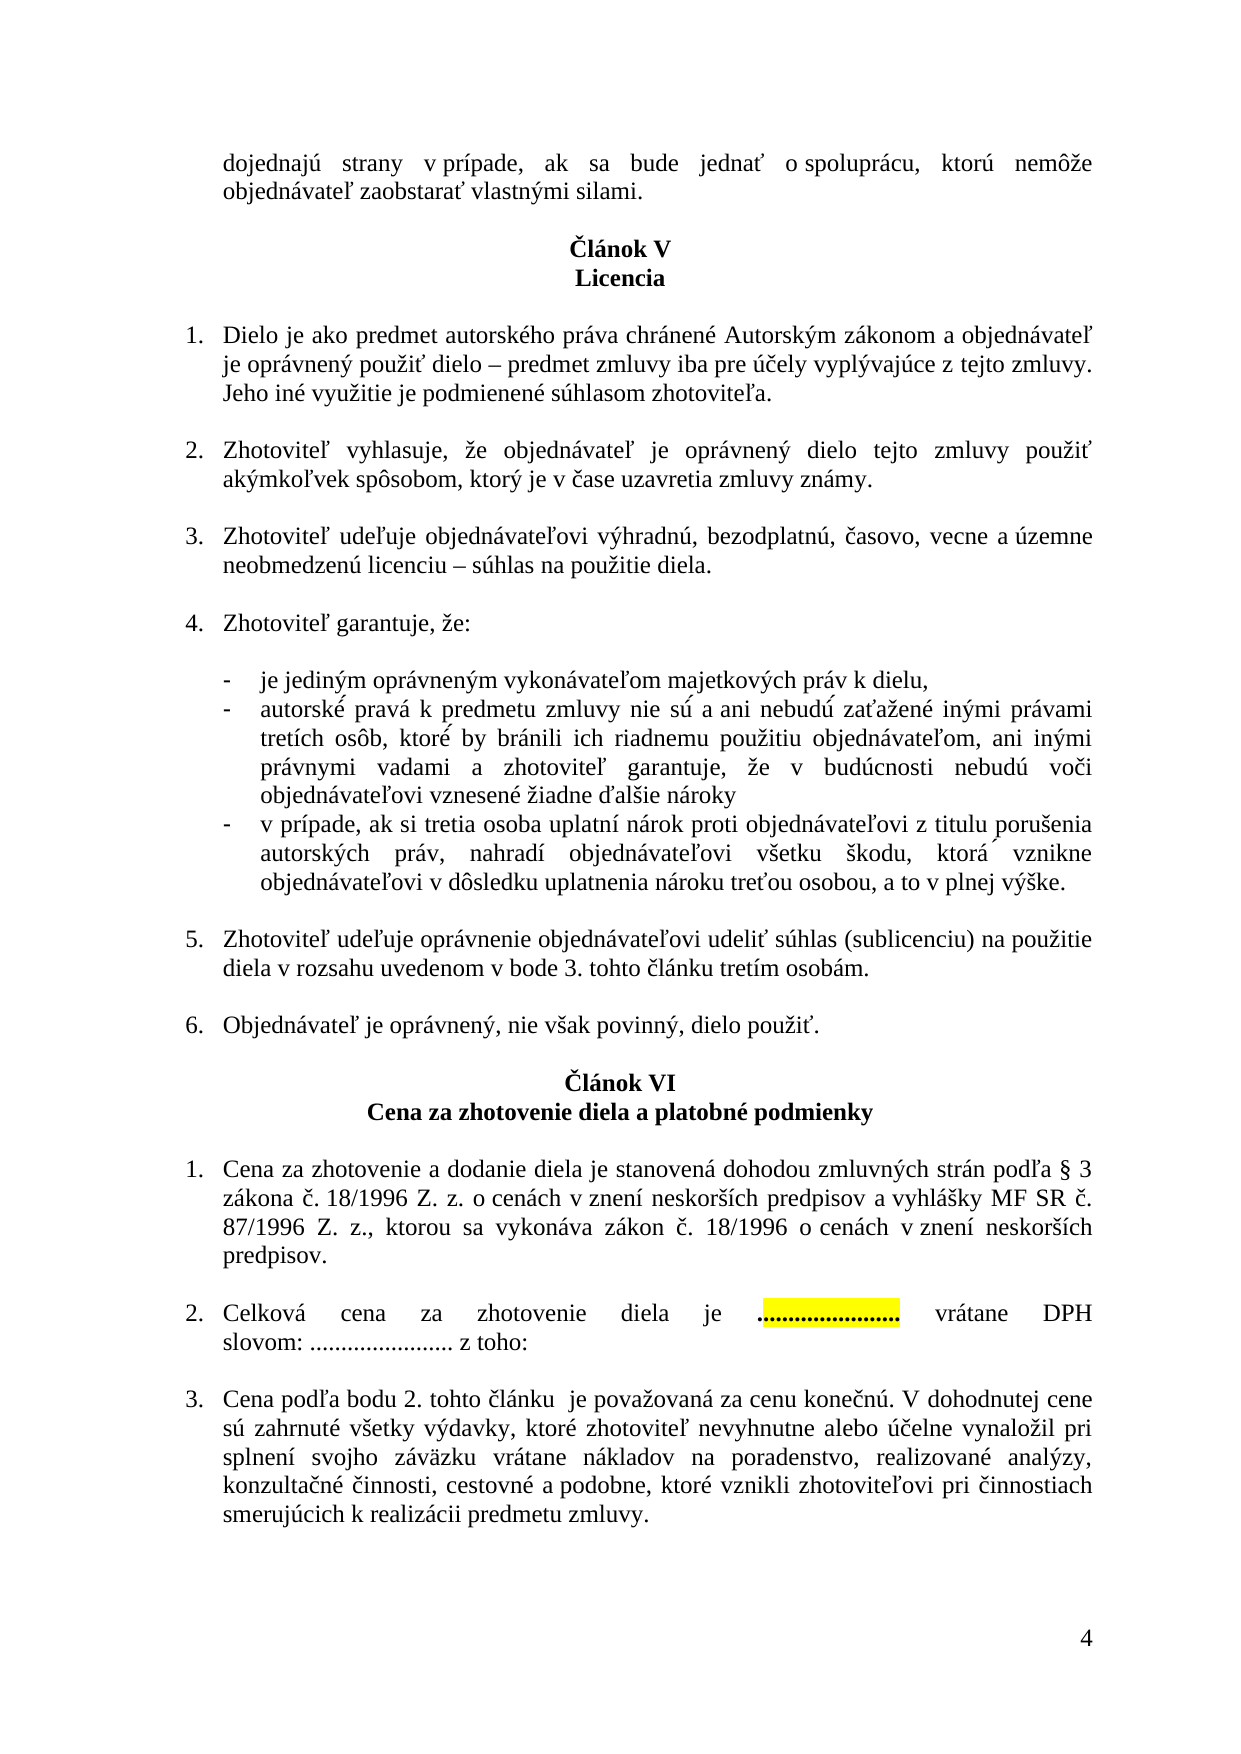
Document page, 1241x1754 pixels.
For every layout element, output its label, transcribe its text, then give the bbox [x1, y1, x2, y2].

text Licencia [148, 263, 1093, 291]
list Zhotoviteľ vyhlasuje, že objednávateľ je oprávnený dielo tejto zmluvy použiť akýmkoľvek spôsobom, ktorý je v čase uzavretia zmluvy známy. [185, 435, 1093, 493]
list Zhotoviteľ udeľuje objednávateľovi výhradnú, bezodplatnú, časovo, vecne a územne neobmedzenú licenciu – súhlas na použitie diela. [185, 521, 1093, 579]
list Dielo je ako predmet autorského práva chránené Autorským zákonom a objednávateľ je oprávnený použiť dielo – predmet zmluvy iba pre účely vyplývajúce z tejto zmluvy. Jeho iné využitie je podmienené súhlasom zhotoviteľa. [185, 320, 1093, 406]
list Zhotoviteľ garantuje, že: [185, 608, 1093, 636]
list autorské́ pravá k predmetu zmluvy nie sú́ a ani nebudú́ zaťažené inými právami tretích osôb, ktoré́ by bránili ich riadnemu použitiu objednávateľom, ani inými právnymi vadami a zhotoviteľ garantuje, že v budúcnosti nebudú voči objednávateľovi vznesené žiadne ďalšie nároky [223, 694, 1093, 809]
list Cena za zhotovenie a dodanie diela je stanovená dohodou zmluvných strán podľa § 3 zákona č. 18/1996 Z. z. o cenách v znení neskorších predpisov a vyhlášky MF SR č. 87/1996 Z. z., ktorou sa vykonáva zákon č. 18/1996 o cenách v znení neskorších predpisov. [185, 1154, 1093, 1269]
text Článok VI [148, 1068, 1093, 1097]
text Článok V [148, 234, 1093, 263]
list Cena podľa bodu 2. tohto článku je považovaná za cenu konečnú. V dohodnutej cene sú zahrnuté všetky výdavky, ktoré zhotoviteľ nevyhnutne alebo účelne vynaložil pri splnení svojho záväzku vrátane nákladov na poradenstvo, realizované analýzy, konzultačné činnosti, cestovné a podobne, ktoré vznikli zhotoviteľovi pri činnostiach smerujúcich k realizácii predmetu zmluvy. [185, 1384, 1093, 1528]
list Objednávateľ je oprávnený, nie však povinný, dielo použiť. [185, 1010, 1093, 1039]
text Cena za zhotovenie diela a platobné podmienky [148, 1097, 1093, 1125]
list Zhotoviteľ udeľuje oprávnenie objednávateľovi udeliť súhlas (sublicenciu) na použitie diela v rozsahu uvedenom v bode 3. tohto článku tretím osobám. [185, 924, 1093, 982]
list Celková cena za zhotovenie diela je ....................... vrátane DPH slovom: ....................... z toho: [185, 1298, 1093, 1355]
list je jediným oprávneným vykonávateľom majetkových práv k dielu, [223, 665, 1093, 694]
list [185, 148, 1093, 205]
list v prípade, ak si tretia osoba uplatní nárok proti objednávateľovi z titulu porušenia autorských práv, nahradí objednávateľovi všetku škodu, ktorá́ vznikne objednávateľovi v dôsledku uplatnenia nároku treťou osobou, a to v plnej výške. [223, 809, 1093, 895]
